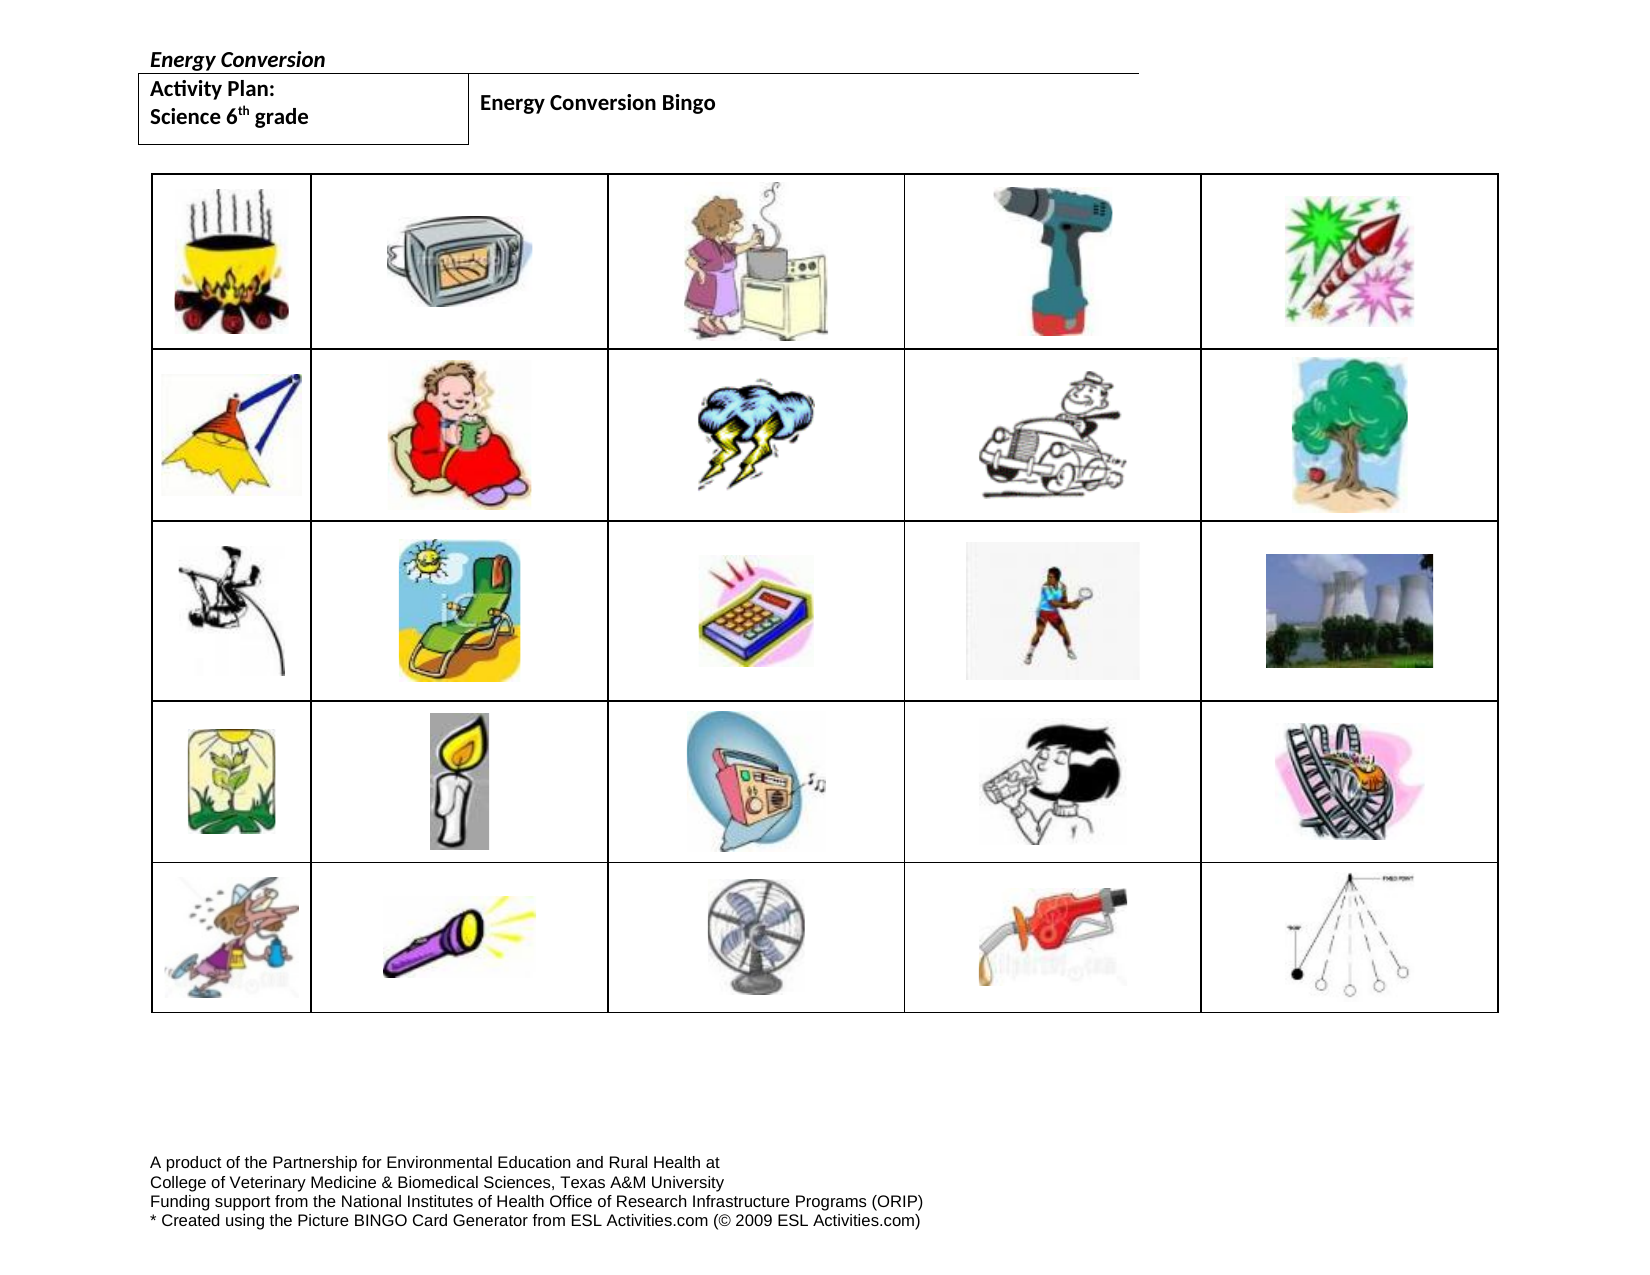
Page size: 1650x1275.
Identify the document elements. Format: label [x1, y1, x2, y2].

table_cell [609, 863, 904, 1011]
picture [978, 371, 1128, 499]
picture [387, 360, 532, 510]
picture [978, 888, 1128, 986]
table_cell [609, 350, 904, 520]
picture [686, 711, 826, 852]
table_cell [1202, 702, 1497, 861]
picture [178, 546, 285, 676]
picture [174, 189, 289, 334]
table_cell [312, 350, 607, 520]
picture [1266, 554, 1434, 668]
table_cell [905, 350, 1200, 520]
picture [1284, 196, 1415, 327]
table_cell [312, 522, 607, 700]
table_cell [312, 863, 607, 1011]
table_cell [905, 863, 1200, 1011]
picture [161, 374, 302, 496]
picture [993, 187, 1113, 336]
picture [697, 376, 815, 494]
picture [1274, 723, 1425, 840]
table_cell [609, 702, 904, 861]
table_header [153, 175, 310, 348]
picture [398, 539, 521, 682]
picture [707, 879, 805, 995]
table_header [312, 175, 607, 348]
picture [1291, 357, 1408, 513]
table_cell [153, 350, 310, 520]
picture [430, 713, 490, 850]
picture [1284, 872, 1415, 1002]
table_header [905, 175, 1200, 348]
table_cell [1202, 350, 1497, 520]
table_cell [153, 522, 310, 700]
table_cell [905, 702, 1200, 861]
table_header [609, 175, 904, 348]
picture [387, 216, 533, 307]
picture [978, 718, 1128, 845]
table_cell [153, 863, 310, 1011]
picture [698, 555, 814, 667]
table_cell [609, 522, 904, 700]
picture [383, 896, 537, 978]
table_cell [153, 702, 310, 861]
table_header [1202, 175, 1497, 348]
table_cell [312, 702, 607, 861]
picture [187, 729, 276, 834]
picture [164, 877, 299, 998]
table_cell [1202, 863, 1497, 1011]
picture [684, 182, 829, 341]
table_cell [905, 522, 1200, 700]
picture [966, 542, 1140, 680]
table_cell [1202, 522, 1497, 700]
